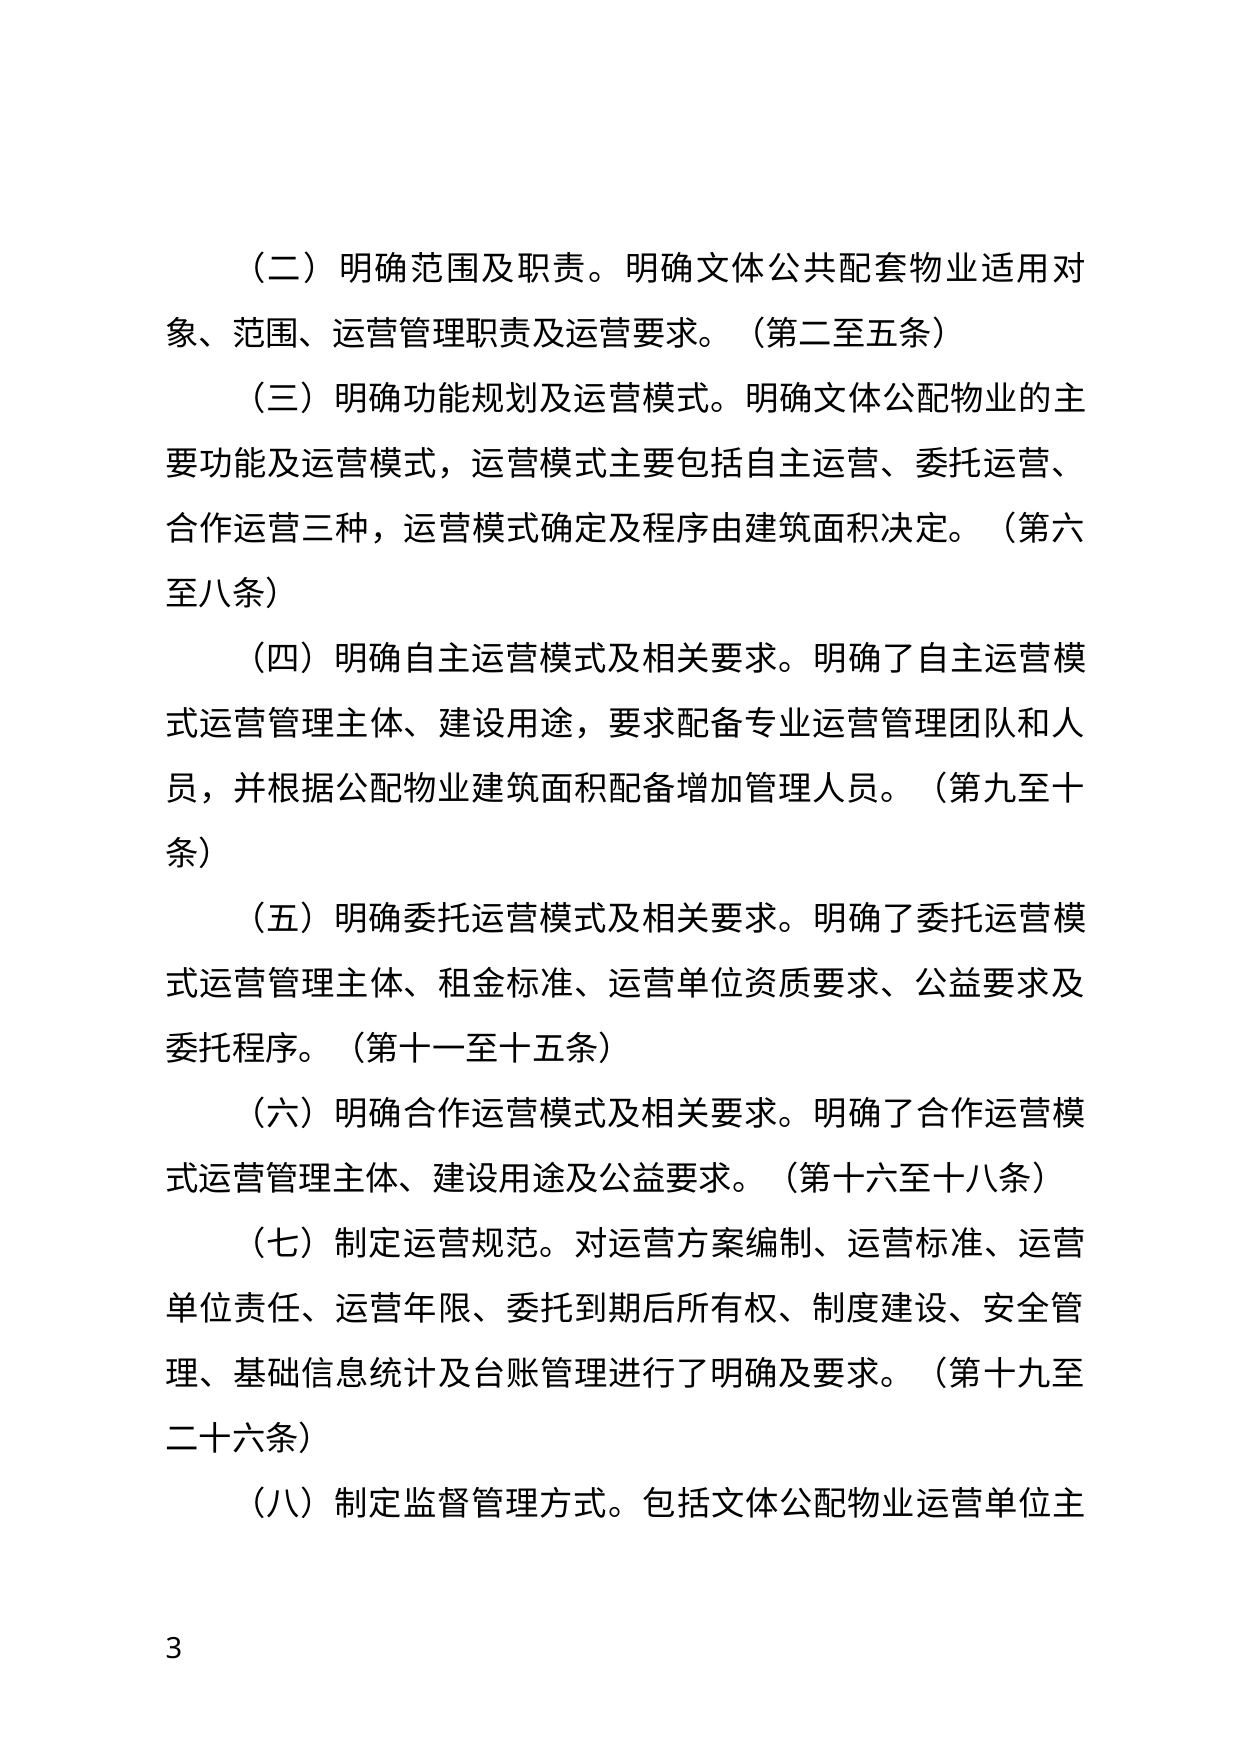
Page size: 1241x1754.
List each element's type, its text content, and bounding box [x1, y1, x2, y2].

list （二）明确范围及职责。明确文体公共配套物业适用对象、范围、运营管理职责及运营要求。（第二至五条） [165, 233, 1087, 363]
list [165, 1468, 1087, 1533]
list （三）明确功能规划及运营模式。明确文体公配物业的主要功能及运营模式，运营模式主要包括自主运营、委托运营、合作运营三种，运营模式确定及程序由建筑面积决定。（第六至八条） [165, 363, 1087, 623]
list （七）制定运营规范。对运营方案编制、运营标准、运营单位责任、运营年限、委托到期后所有权、制度建设、安全管理、基础信息统计及台账管理进行了明确及要求。（第十九至二十六条） [165, 1208, 1087, 1468]
list （五）明确委托运营模式及相关要求。明确了委托运营模式运营管理主体、租金标准、运营单位资质要求、公益要求及委托程序。（第十一至十五条） [165, 883, 1087, 1078]
list （六）明确合作运营模式及相关要求。明确了合作运营模式运营管理主体、建设用途及公益要求。（第十六至十八条） [165, 1078, 1087, 1208]
list （四）明确自主运营模式及相关要求。明确了自主运营模式运营管理主体、建设用途，要求配备专业运营管理团队和人员，并根据公配物业建筑面积配备增加管理人员。（第九至十条） [165, 623, 1087, 883]
